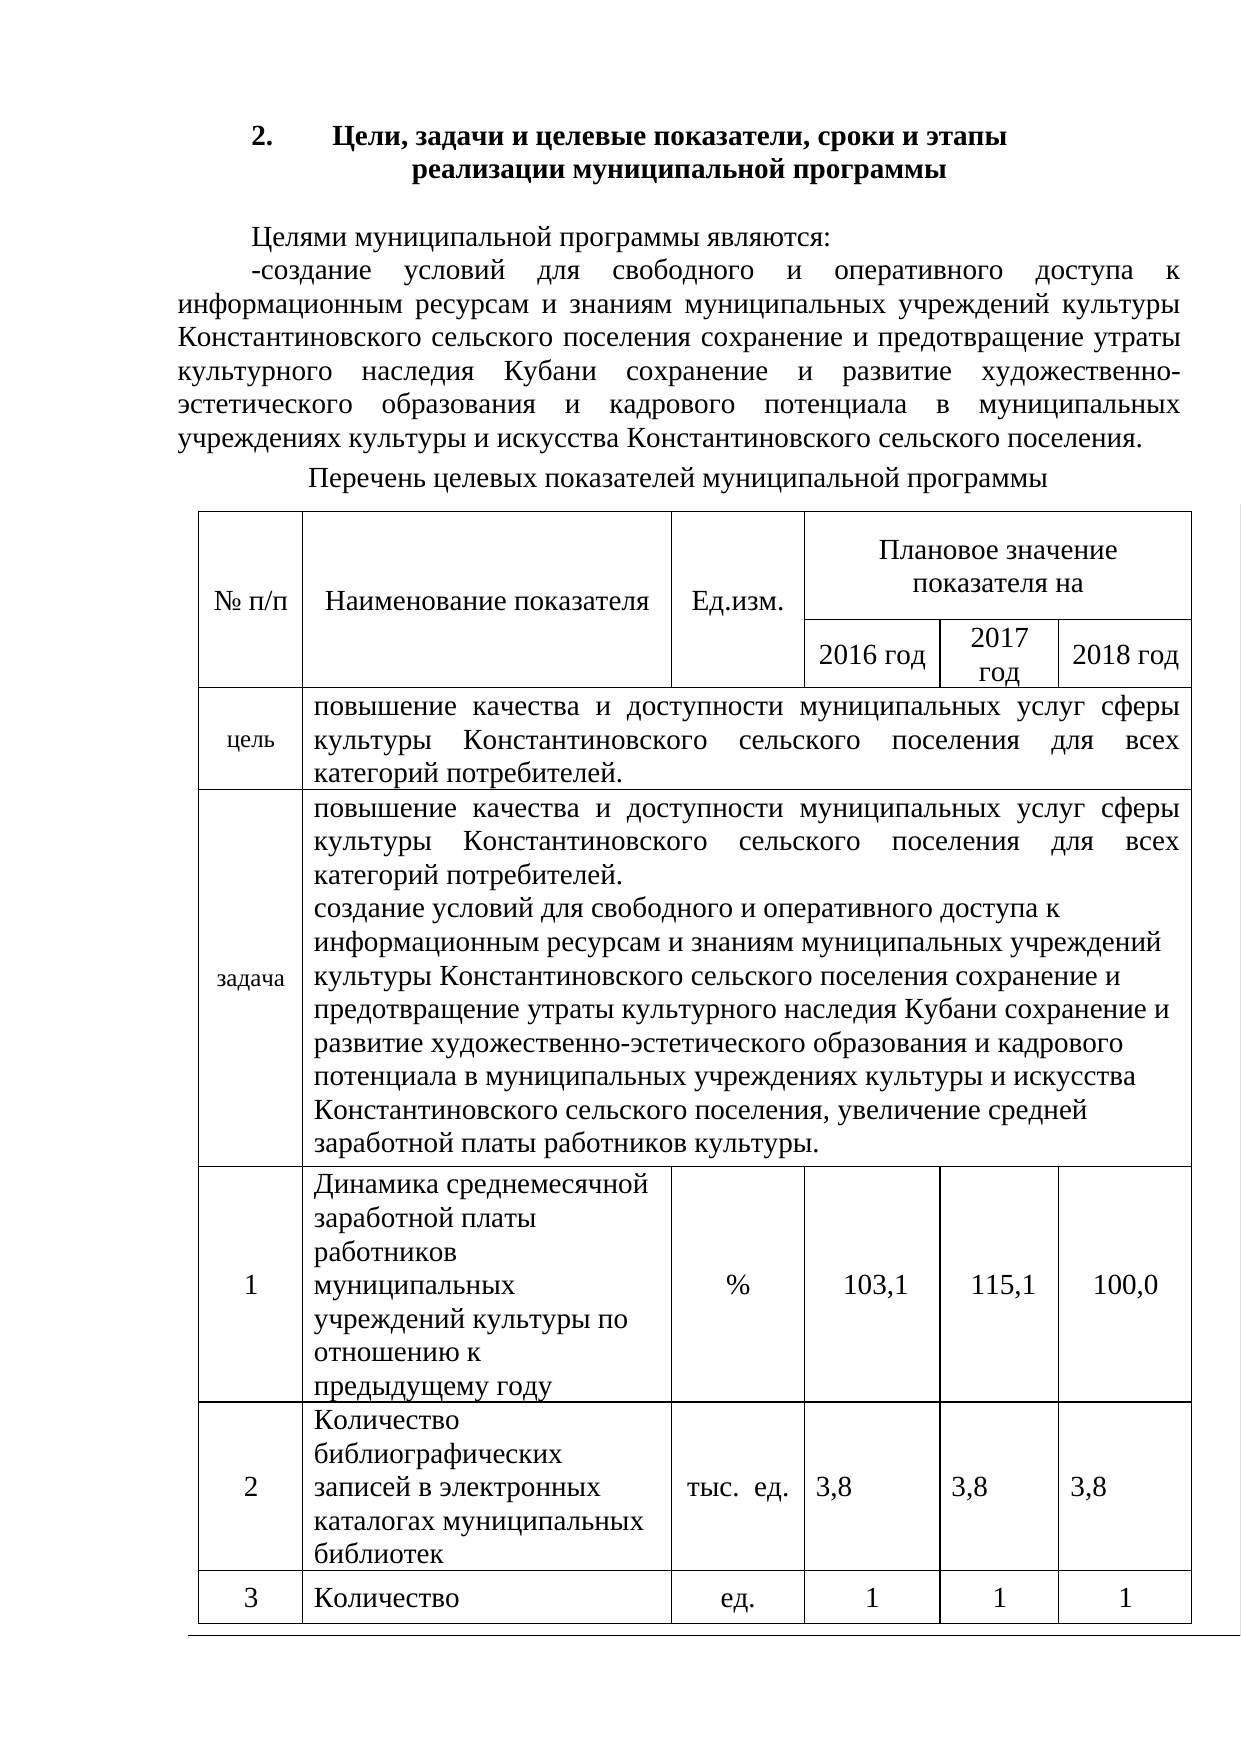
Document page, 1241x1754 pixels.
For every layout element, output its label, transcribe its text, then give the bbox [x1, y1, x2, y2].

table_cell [188, 504, 1240, 1635]
text -создание условий для свободного и оперативного доступа к информационным ресурсам и знаниям муниципальных учреждений культуры Константиновского сельского поселения сохранение и предотвращение утраты культурного наследия Кубани сохранение и развитие художественно-эстетического образования и кадрового потенциала в муниципальных учреждениях культуры и искусства Константиновского сельского поселения. [177, 252, 1181, 453]
list Цели, задачи и целевые показатели, сроки и этапы [177, 118, 1181, 152]
text реализации муниципальной программы [177, 152, 1181, 185]
text Целями муниципальной программы являются: [177, 219, 1181, 252]
table_header Перечень целевых показателей муниципальной программы [188, 454, 1240, 504]
